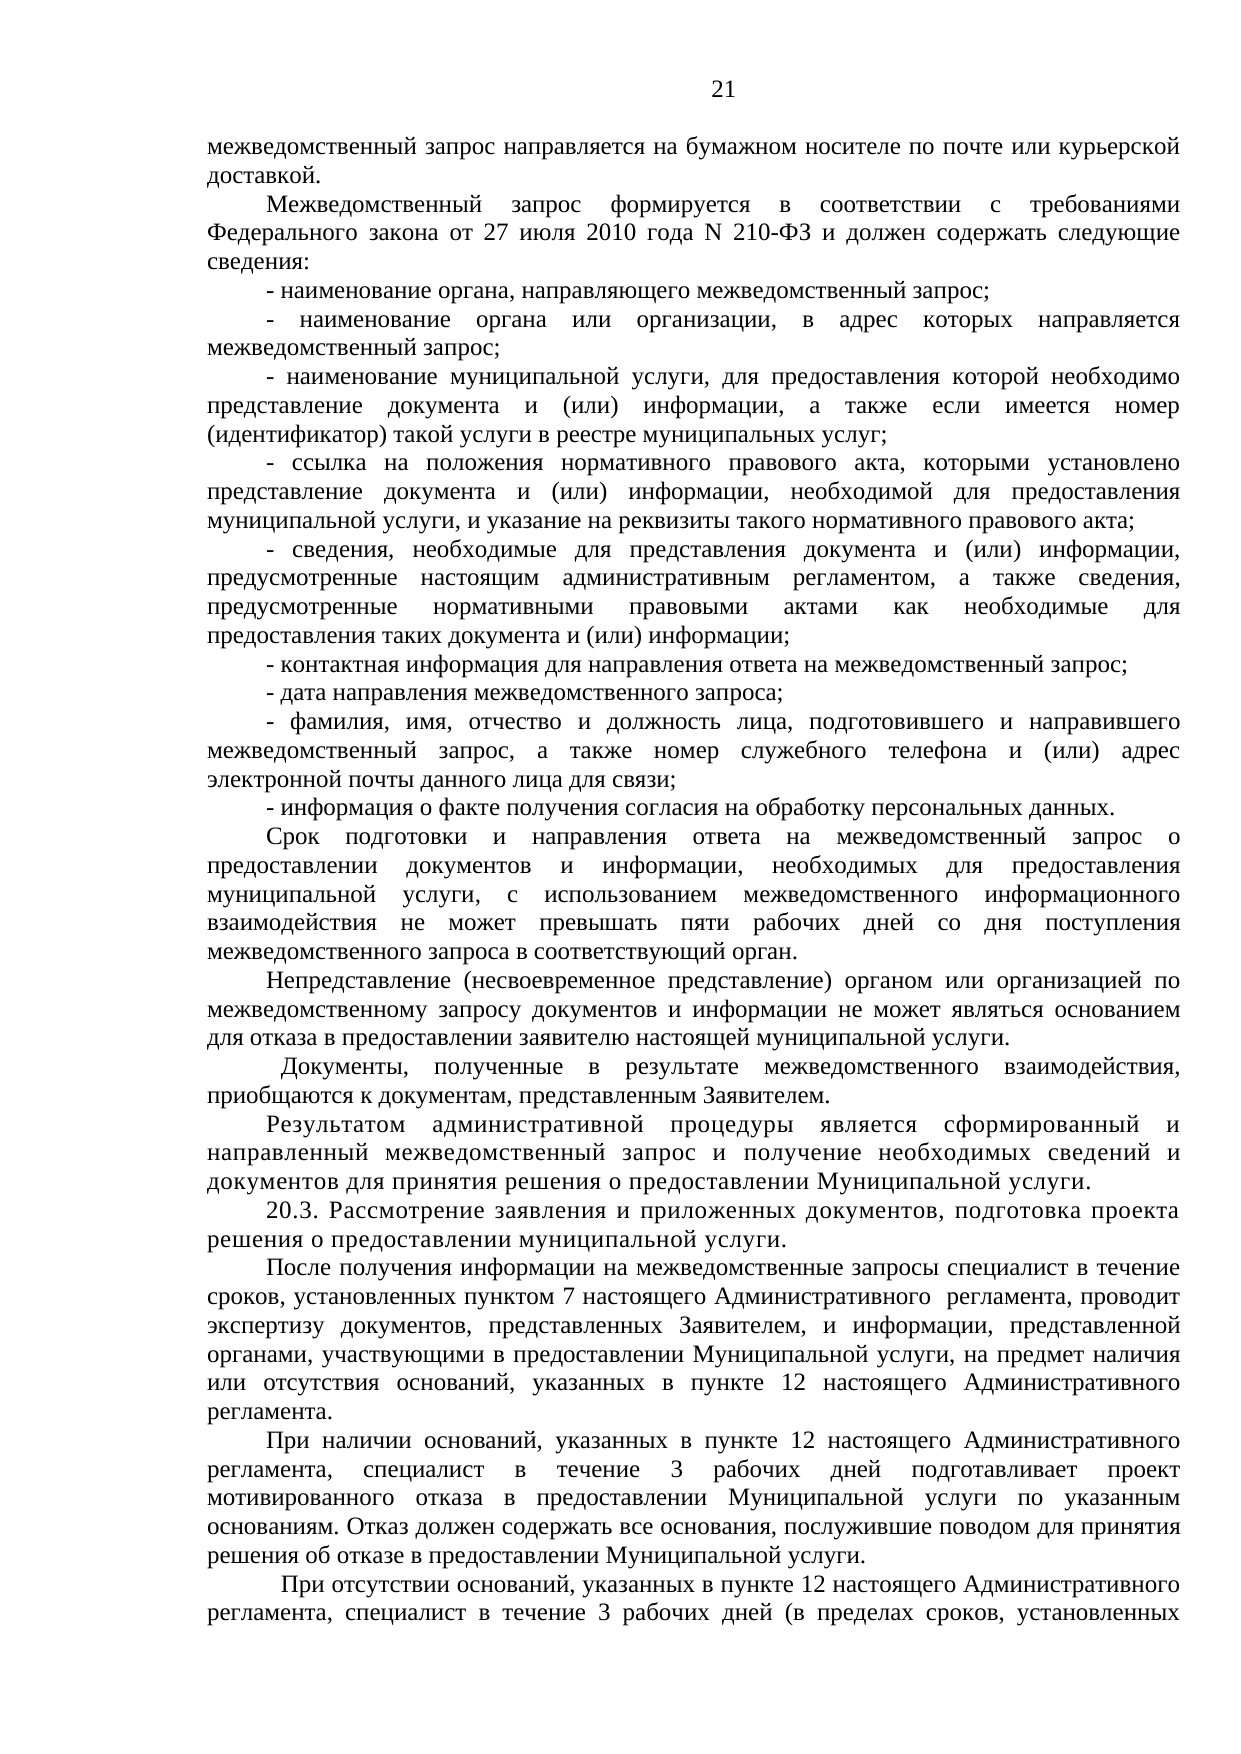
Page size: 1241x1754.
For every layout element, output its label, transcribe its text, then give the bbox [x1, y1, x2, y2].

text - контактная информация для направления ответа на межведомственный запрос; [207, 649, 1181, 677]
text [207, 131, 1181, 189]
text - фамилия, имя, отчество и должность лица, подготовившего и направившего межведомственный запрос, а также номер служебного телефона и (или) адрес электронной почты данного лица для связи; [207, 706, 1181, 792]
text - наименование муниципальной услуги, для предоставления которой необходимо представление документа и (или) информации, а также если имеется номер (идентификатор) такой услуги в реестре муниципальных услуг; [207, 361, 1181, 447]
text После получения информации на межведомственные запросы специалист в течение сроков, установленных пунктом 7 настоящего Административного регламента, проводит экспертизу документов, представленных Заявителем, и информации, представленной органами, участвующими в предоставлении Муниципальной услуги, на предмет наличия или отсутствия оснований, указанных в пункте 12 настоящего Административного регламента. [207, 1252, 1181, 1425]
text - информация о факте получения согласия на обработку персональных данных. [207, 792, 1181, 821]
text - ссылка на положения нормативного правового акта, которыми установлено представление документа и (или) информации, необходимой для предоставления муниципальной услуги, и указание на реквизиты такого нормативного правового акта; [207, 447, 1181, 534]
text - наименование органа или организации, в адрес которых направляется межведомственный запрос; [207, 304, 1181, 361]
text Непредставление (несвоевременное представление) органом или организацией по межведомственному запросу документов и информации не может являться основанием для отказа в предоставлении заявителю настоящей муниципальной услуги. [207, 965, 1181, 1051]
text 20.3. Рассмотрение заявления и приложенных документов, подготовка проекта решения о предоставлении муниципальной услуги. [207, 1195, 1181, 1252]
text - наименование органа, направляющего межведомственный запрос; [207, 275, 1181, 304]
text - сведения, необходимые для представления документа и (или) информации, предусмотренные настоящим административным регламентом, а также сведения, предусмотренные нормативными правовыми актами как необходимые для предоставления таких документа и (или) информации; [207, 534, 1181, 649]
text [207, 1569, 1181, 1626]
text При наличии оснований, указанных в пункте 12 настоящего Административного регламента, специалист в течение 3 рабочих дней подготавливает проект мотивированного отказа в предоставлении Муниципальной услуги по указанным основаниям. Отказ должен содержать все основания, послужившие поводом для принятия решения об отказе в предоставлении Муниципальной услуги. [207, 1425, 1181, 1569]
text Результатом административной процедуры является сформированный и направленный межведомственный запрос и получение необходимых сведений и документов для принятия решения о предоставлении Муниципальной услуги. [207, 1109, 1181, 1195]
text - дата направления межведомственного запроса; [207, 677, 1181, 706]
text Межведомственный запрос формируется в соответствии с требованиями Федерального закона от 27 июля 2010 года N 210-ФЗ и должен содержать следующие сведения: [207, 189, 1181, 275]
text Срок подготовки и направления ответа на межведомственный запрос о предоставлении документов и информации, необходимых для предоставления муниципальной услуги, с использованием межведомственного информационного взаимодействия не может превышать пяти рабочих дней со дня поступления межведомственного запроса в соответствующий орган. [207, 821, 1181, 965]
text Документы, полученные в результате межведомственного взаимодействия, приобщаются к документам, представленным Заявителем. [207, 1051, 1181, 1109]
